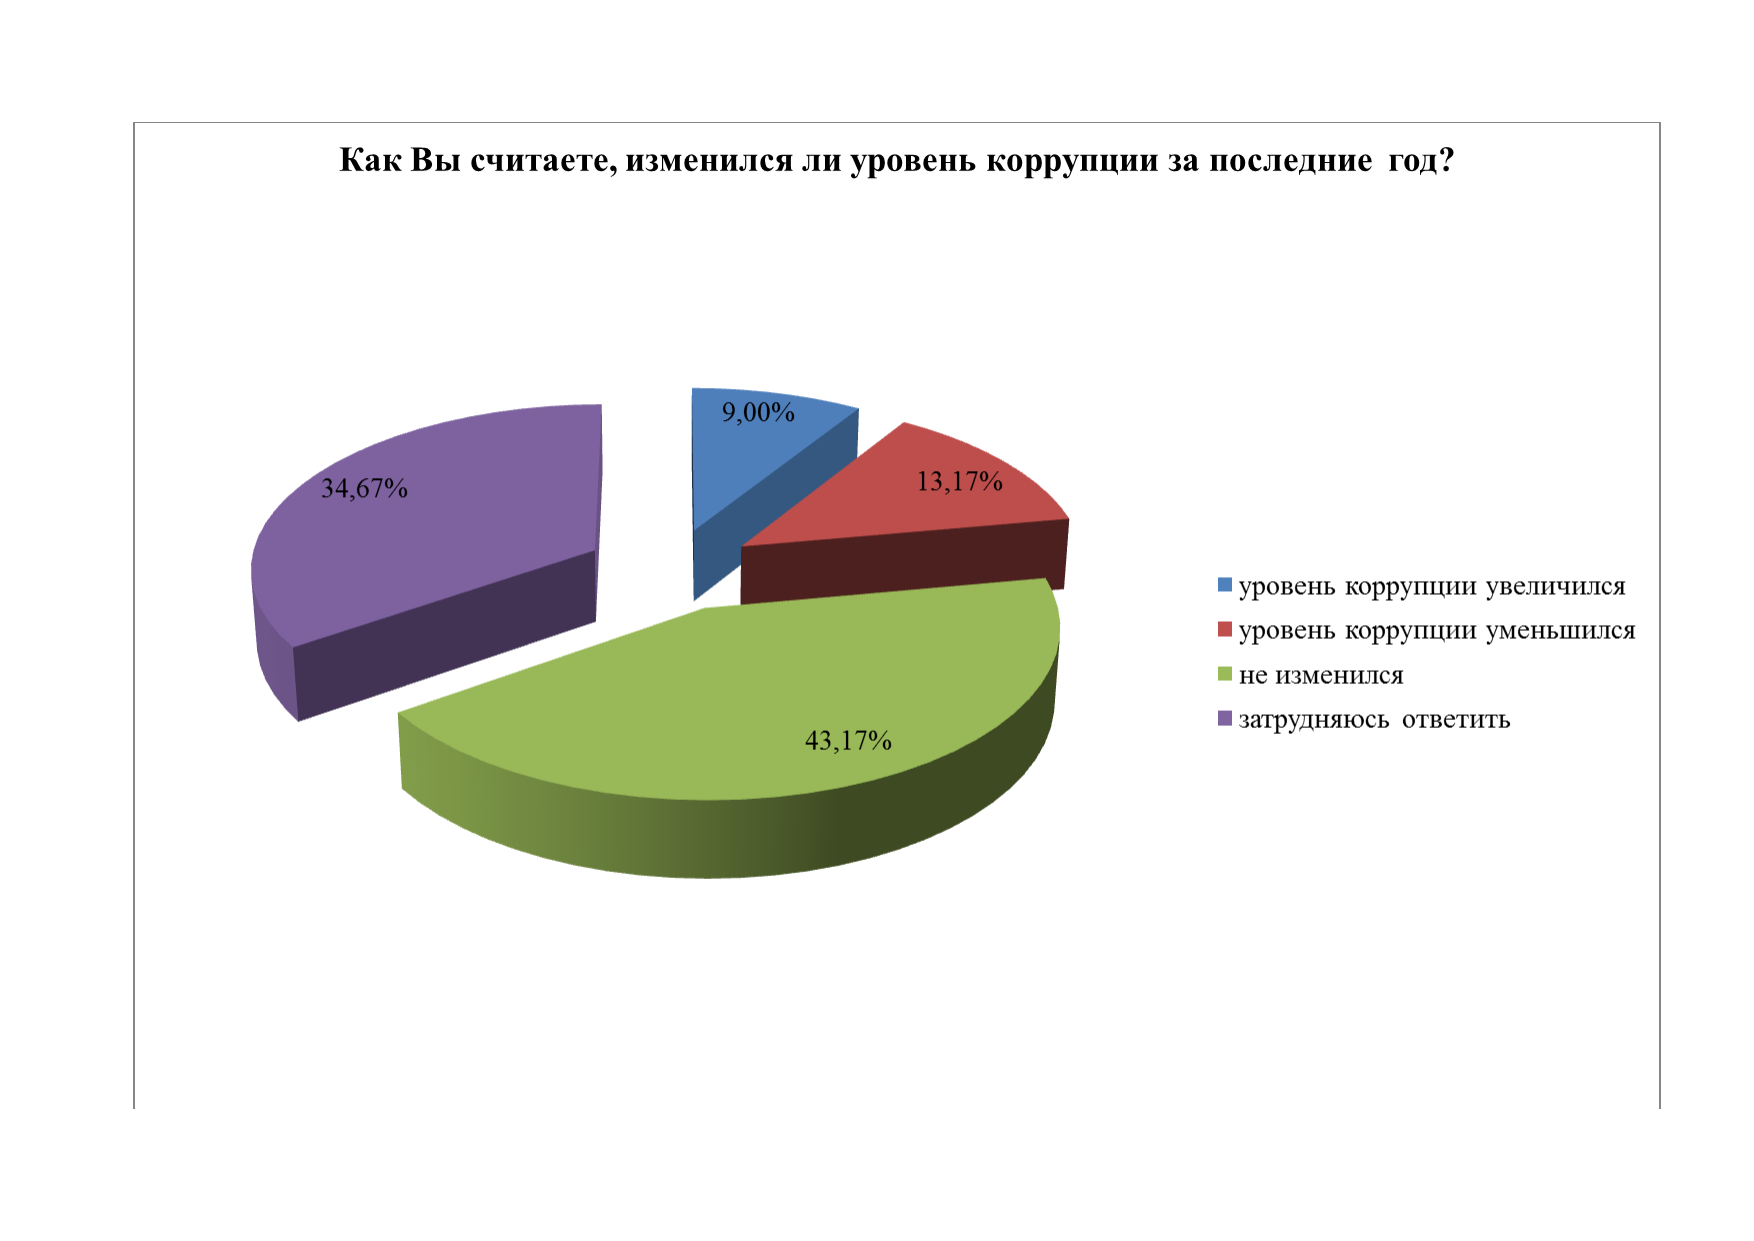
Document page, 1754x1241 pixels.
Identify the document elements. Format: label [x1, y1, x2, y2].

picture [132, 122, 1662, 1109]
